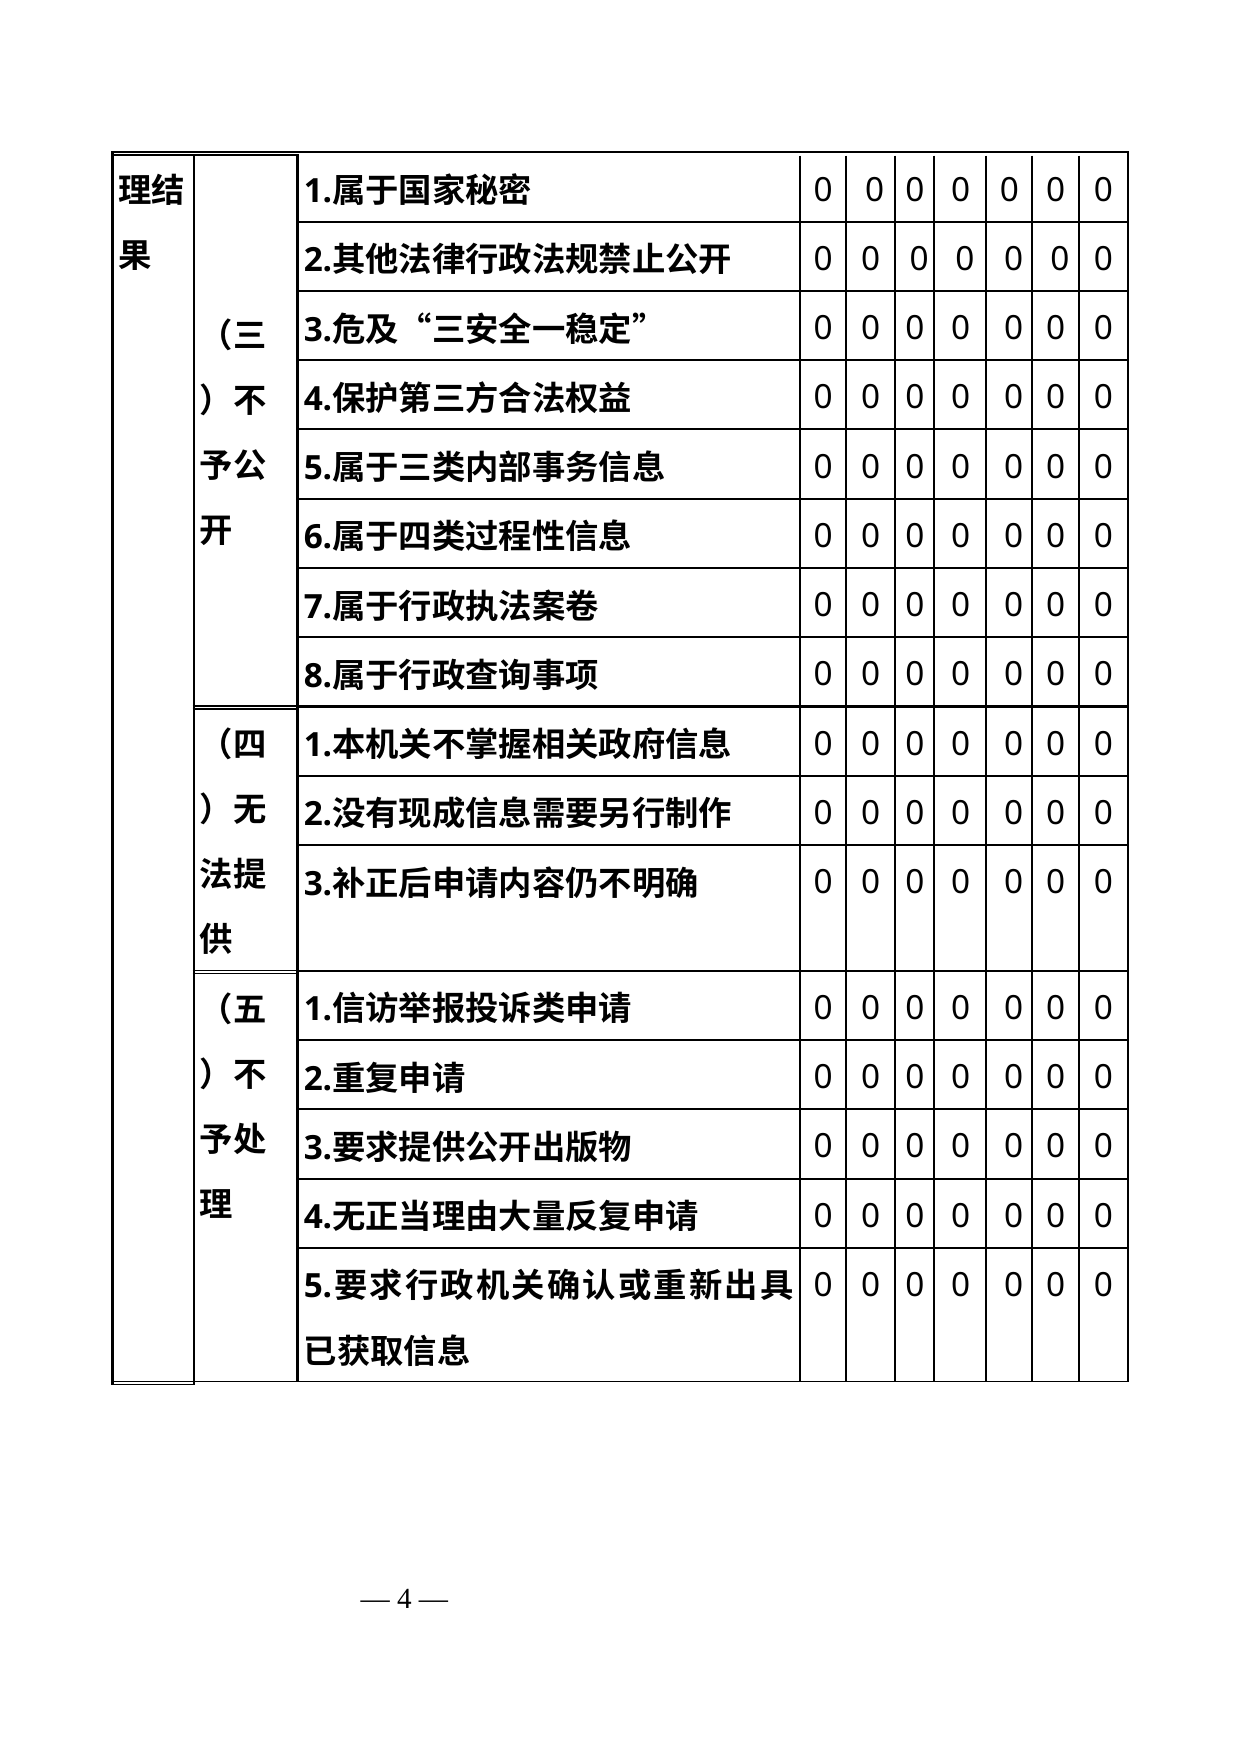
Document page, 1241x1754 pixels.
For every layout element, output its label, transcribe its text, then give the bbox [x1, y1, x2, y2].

table_cell 0 [1080, 500, 1127, 567]
table_cell 3.危及“三安全一稳定” [299, 292, 799, 359]
table_cell 0 [987, 500, 1031, 567]
table_cell 0 [1080, 430, 1127, 498]
table_cell 0 [896, 430, 933, 498]
table_cell 0 [896, 500, 933, 567]
table_cell 0 [1080, 569, 1127, 636]
table_cell 0 [847, 777, 894, 844]
table_cell 0 [1033, 569, 1078, 636]
table_cell 0 [1080, 972, 1127, 1039]
table_cell 0 [801, 500, 845, 567]
table_cell 0 [896, 777, 933, 844]
table_cell 0 [847, 223, 894, 290]
table_cell 0 [801, 361, 845, 428]
table_cell 7.属于行政执法案卷 [299, 569, 799, 636]
table_cell 4.保护第三方合法权益 [299, 361, 799, 428]
table_cell 0 [935, 708, 985, 775]
table_cell 0 [935, 1180, 985, 1247]
table_cell 0 [847, 569, 894, 636]
table_cell 0 [896, 638, 933, 705]
table_cell 0 [1033, 430, 1078, 498]
table_cell 0 [935, 223, 985, 290]
table_cell 0 [896, 1180, 933, 1247]
table_cell 1.属于国家秘密 [298, 153, 800, 221]
table_cell 0 [987, 777, 1031, 844]
table_cell 0 [1033, 846, 1078, 970]
table_cell 0 [1033, 972, 1078, 1039]
table_cell 0 [1080, 846, 1127, 970]
table_cell 4.无正当理由大量反复申请 [299, 1180, 799, 1247]
table_cell 0 [801, 1180, 845, 1247]
table_cell 0 [801, 972, 845, 1039]
table_cell 0 [987, 708, 1031, 775]
table_cell 0 [987, 1041, 1031, 1108]
table_cell 0 [1033, 1041, 1078, 1108]
table_cell 0 [1033, 638, 1078, 705]
table_cell 0 [896, 1041, 933, 1108]
table_cell 0 [935, 777, 985, 844]
table_cell 0 [801, 569, 845, 636]
table_cell 3.补正后申请内容仍不明确 [299, 846, 799, 970]
table_cell 0 [1079, 153, 1127, 221]
table_cell 0 [987, 430, 1031, 498]
table_cell 0 [1080, 638, 1127, 705]
table_cell 0 [935, 1041, 985, 1108]
table_cell 0 [1080, 1110, 1127, 1177]
table_cell 0 [987, 569, 1031, 636]
table_cell 0 [987, 1180, 1031, 1247]
table_cell 0 [1033, 1249, 1078, 1381]
table_cell 0 [987, 972, 1031, 1039]
table_cell 0 [1032, 153, 1079, 221]
table_cell 0 [847, 292, 894, 359]
table_cell 0 [934, 153, 986, 221]
table_cell 0 [935, 972, 985, 1039]
table_cell 6.属于四类过程性信息 [299, 500, 799, 567]
table_cell 0 [986, 153, 1032, 221]
table_cell 0 [1080, 292, 1127, 359]
table_cell 0 [987, 1110, 1031, 1177]
table_cell 2.其他法律行政法规禁止公开 [299, 223, 799, 290]
table_cell 0 [935, 292, 985, 359]
table_cell 0 [896, 361, 933, 428]
table_cell 0 [801, 292, 845, 359]
table_cell 0 [1033, 708, 1078, 775]
table_cell 0 [987, 223, 1031, 290]
table_cell 0 [896, 1110, 933, 1177]
table_cell 0 [987, 1249, 1031, 1381]
table_cell 0 [847, 500, 894, 567]
table_cell 0 [935, 361, 985, 428]
table_cell 0 [935, 569, 985, 636]
table_cell 0 [896, 1249, 933, 1381]
table_cell 0 [1033, 1180, 1078, 1247]
table_cell 0 [847, 1249, 894, 1381]
table_cell 0 [935, 500, 985, 567]
table_cell 0 [987, 846, 1031, 970]
table_cell 0 [847, 846, 894, 970]
table_cell 0 [1080, 708, 1127, 775]
table_cell 0 [847, 361, 894, 428]
table_cell 0 [801, 430, 845, 498]
table_cell 0 [896, 223, 933, 290]
table_cell 0 [847, 1041, 894, 1108]
table_cell 0 [801, 777, 845, 844]
table_cell 0 [1033, 777, 1078, 844]
table_cell 5.要求行政机关确认或重新出具已获取信息 [299, 1249, 799, 1381]
table_cell 3.要求提供公开出版物 [299, 1110, 799, 1177]
table_cell （三）不予公开 [195, 156, 296, 705]
table_cell 0 [847, 1110, 894, 1177]
table_cell 0 [1080, 1041, 1127, 1108]
table_cell 0 [801, 638, 845, 705]
table_cell 0 [1033, 361, 1078, 428]
table_cell 0 [987, 361, 1031, 428]
table_cell 2.重复申请 [299, 1041, 799, 1108]
table_cell 0 [896, 292, 933, 359]
table_cell 0 [1080, 777, 1127, 844]
table_cell （四）无法提供 [195, 710, 296, 970]
table_cell 0 [895, 153, 934, 221]
table_cell 0 [935, 846, 985, 970]
table_cell 0 [1080, 361, 1127, 428]
table_cell 0 [847, 638, 894, 705]
table_cell 0 [896, 972, 933, 1039]
table_cell 1.信访举报投诉类申请 [299, 972, 799, 1039]
table_cell 0 [1033, 500, 1078, 567]
table_cell 1.本机关不掌握相关政府信息 [299, 708, 799, 775]
table_cell 0 [847, 708, 894, 775]
table_cell 0 [846, 153, 895, 221]
table_cell 0 [896, 846, 933, 970]
table_cell 0 [801, 1041, 845, 1108]
table_cell 0 [1033, 1110, 1078, 1177]
table_cell 0 [896, 569, 933, 636]
table_cell 8.属于行政查询事项 [299, 638, 799, 705]
table_cell 0 [847, 972, 894, 1039]
table_cell 0 [1080, 1249, 1127, 1381]
table_cell 0 [801, 846, 845, 970]
table_cell 0 [801, 708, 845, 775]
table_cell 5.属于三类内部事务信息 [299, 430, 799, 498]
table_cell （五）不予处理 [195, 974, 296, 1381]
table_cell 0 [847, 1180, 894, 1247]
table_cell 0 [896, 708, 933, 775]
table_cell 0 [935, 638, 985, 705]
table_cell 0 [1033, 223, 1078, 290]
table_cell 0 [847, 430, 894, 498]
table_cell 0 [801, 1249, 845, 1381]
table_cell 0 [1080, 1180, 1127, 1247]
table_cell 0 [987, 292, 1031, 359]
table_cell 0 [935, 430, 985, 498]
table_cell 0 [987, 638, 1031, 705]
table_cell 0 [801, 1110, 845, 1177]
table_cell 0 [935, 1249, 985, 1381]
table_cell 2.没有现成信息需要另行制作 [299, 777, 799, 844]
table_cell 0 [800, 153, 846, 221]
table_cell 0 [935, 1110, 985, 1177]
table_cell 0 [1033, 292, 1078, 359]
table_cell 0 [1080, 223, 1127, 290]
table_cell 0 [801, 223, 845, 290]
